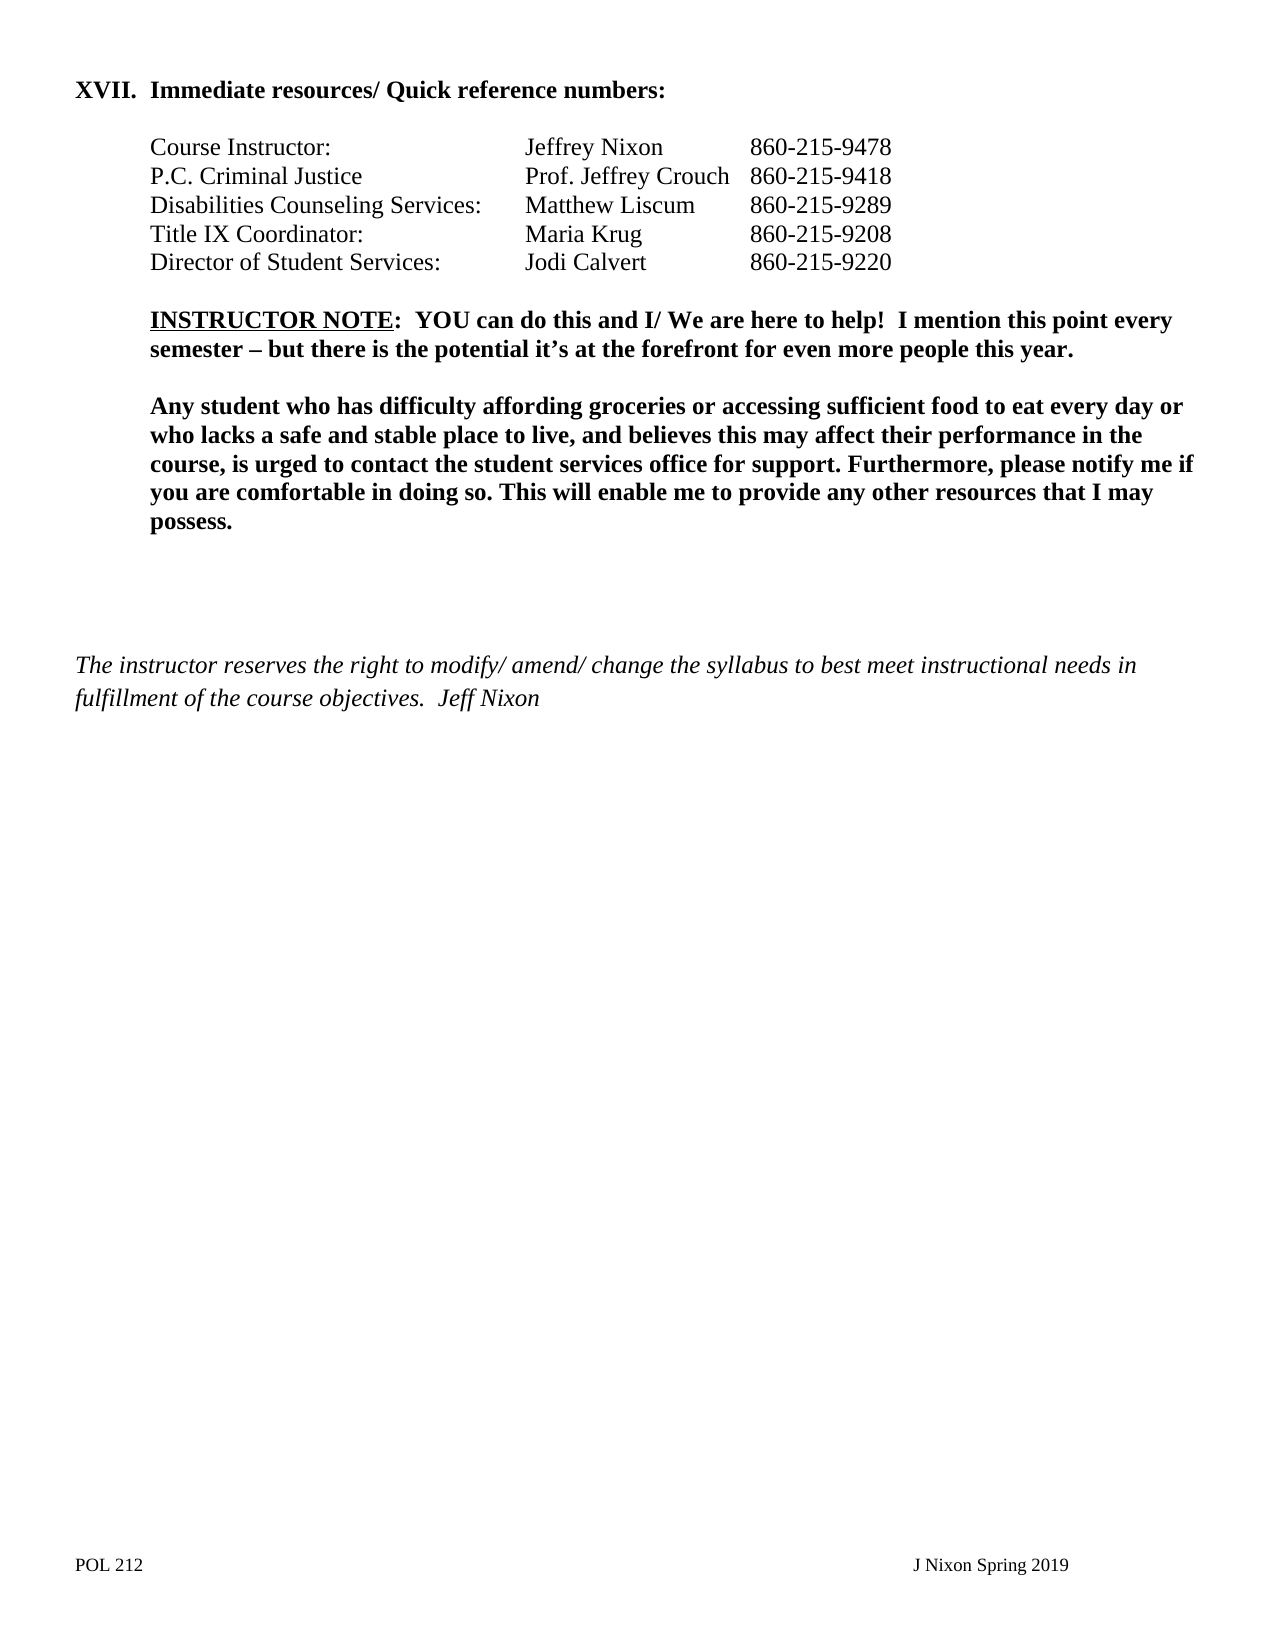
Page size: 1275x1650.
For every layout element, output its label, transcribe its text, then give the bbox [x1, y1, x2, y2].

text Any student who has difficulty affording groceries or accessing sufficient food to eat every day or who lacks a safe and stable place to live, and believes this may affect their performance in the course, is urged to contact the student services office for support. Furthermore, please notify me if you are comfortable in doing so. This will enable me to provide any other resources that I may possess. [150, 391, 1200, 535]
text Course Instructor: Jeffrey Nixon 860-215-9478 [75, 132, 1200, 161]
text P.C. Criminal Justice Prof. Jeffrey Crouch 860-215-9418 [75, 161, 1200, 190]
text Disabilities Counseling Services: Matthew Liscum 860-215-9289 [75, 190, 1200, 219]
text XVII. Immediate resources/ Quick reference numbers: [75, 75, 1200, 104]
text The instructor reserves the right to modify/ amend/ change the syllabus to best meet instructional needs in fulfillment of the course objectives. Jeff Nixon [75, 650, 1200, 712]
text Director of Student Services: Jodi Calvert 860-215-9220 [150, 247, 1200, 276]
text INSTRUCTOR NOTE: YOU can do this and I/ We are here to help! I mention this point every semester – but there is the potential it’s at the forefront for even more people this year. [150, 305, 1200, 362]
text Title IX Coordinator: Maria Krug 860-215-9208 [150, 219, 1200, 247]
